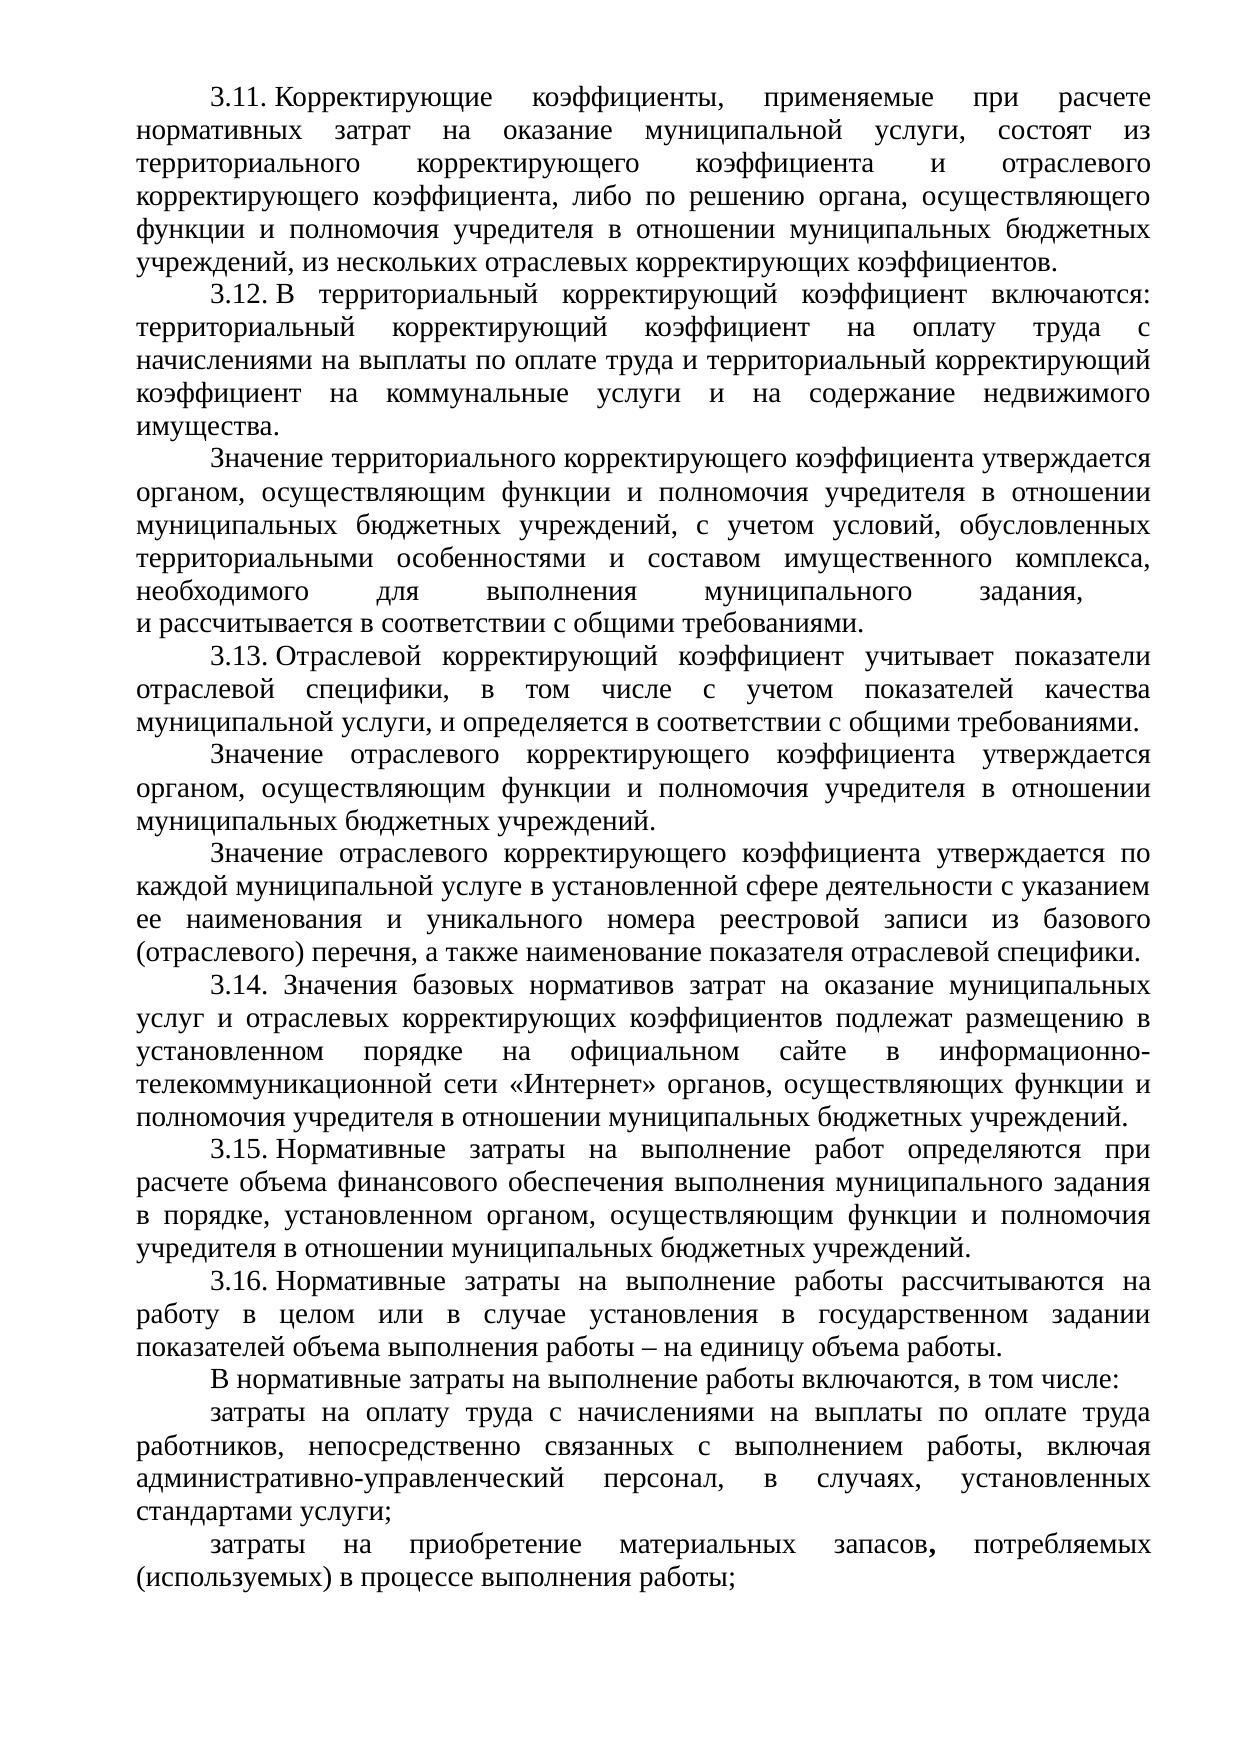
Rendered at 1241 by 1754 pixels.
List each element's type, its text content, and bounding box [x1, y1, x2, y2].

text Значение территориального корректирующего коэффициента утверждается органом, осуществляющим функции и полномочия учредителя в отношении муниципальных бюджетных учреждений, с учетом условий, обусловленных территориальными особенностями и составом имущественного комплекса, необходимого для выполнения муниципального задания, и рассчитывается в соответствии с общими требованиями. [136, 442, 1152, 639]
text 3.11. Корректирующие коэффициенты, применяемые при расчете нормативных затрат на оказание муниципальной услуги, состоят из территориального корректирующего коэффициента и отраслевого корректирующего коэффициента, либо по решению органа, осуществляющего функции и полномочия учредителя в отношении муниципальных бюджетных учреждений, из нескольких отраслевых корректирующих коэффициентов. [136, 80, 1152, 277]
text затраты на приобретение материальных запасов, потребляемых (используемых) в процессе выполнения работы; [136, 1527, 1152, 1593]
text Значение отраслевого корректирующего коэффициента утверждается по каждой муниципальной услуге в установленной сфере деятельности с указанием ее наименования и уникального номера реестровой записи из базового (отраслевого) перечня, а также наименование показателя отраслевой специфики. [136, 836, 1152, 968]
text Значение отраслевого корректирующего коэффициента утверждается органом, осуществляющим функции и полномочия учредителя в отношении муниципальных бюджетных учреждений. [136, 738, 1152, 836]
text 3.15. Нормативные затраты на выполнение работ определяются при расчете объема финансового обеспечения выполнения муниципального задания в порядке, установленном органом, осуществляющим функции и полномочия учредителя в отношении муниципальных бюджетных учреждений. [136, 1132, 1152, 1264]
text 3.16. Нормативные затраты на выполнение работы рассчитываются на работу в целом или в случае установления в государственном задании показателей объема выполнения работы – на единицу объема работы. [136, 1264, 1152, 1363]
text 3.14. Значения базовых нормативов затрат на оказание муниципальных услуг и отраслевых корректирующих коэффициентов подлежат размещению в установленном порядке на официальном сайте в информационно-телекоммуникационной сети «Интернет» органов, осуществляющих функции и полномочия учредителя в отношении муниципальных бюджетных учреждений. [136, 968, 1152, 1132]
text 3.13. Отраслевой корректирующий коэффициент учитывает показатели отраслевой специфики, в том числе с учетом показателей качества муниципальной услуги, и определяется в соответствии с общими требованиями. [136, 639, 1152, 738]
text затраты на оплату труда с начислениями на выплаты по оплате труда работников, непосредственно связанных с выполнением работы, включая административно-управленческий персонал, в случаях, установленных стандартами услуги; [136, 1395, 1152, 1527]
text В нормативные затраты на выполнение работы включаются, в том числе: [136, 1363, 1152, 1395]
text 3.12. В территориальный корректирующий коэффициент включаются: территориальный корректирующий коэффициент на оплату труда с начислениями на выплаты по оплате труда и территориальный корректирующий коэффициент на коммунальные услуги и на содержание недвижимого имущества. [136, 277, 1152, 442]
